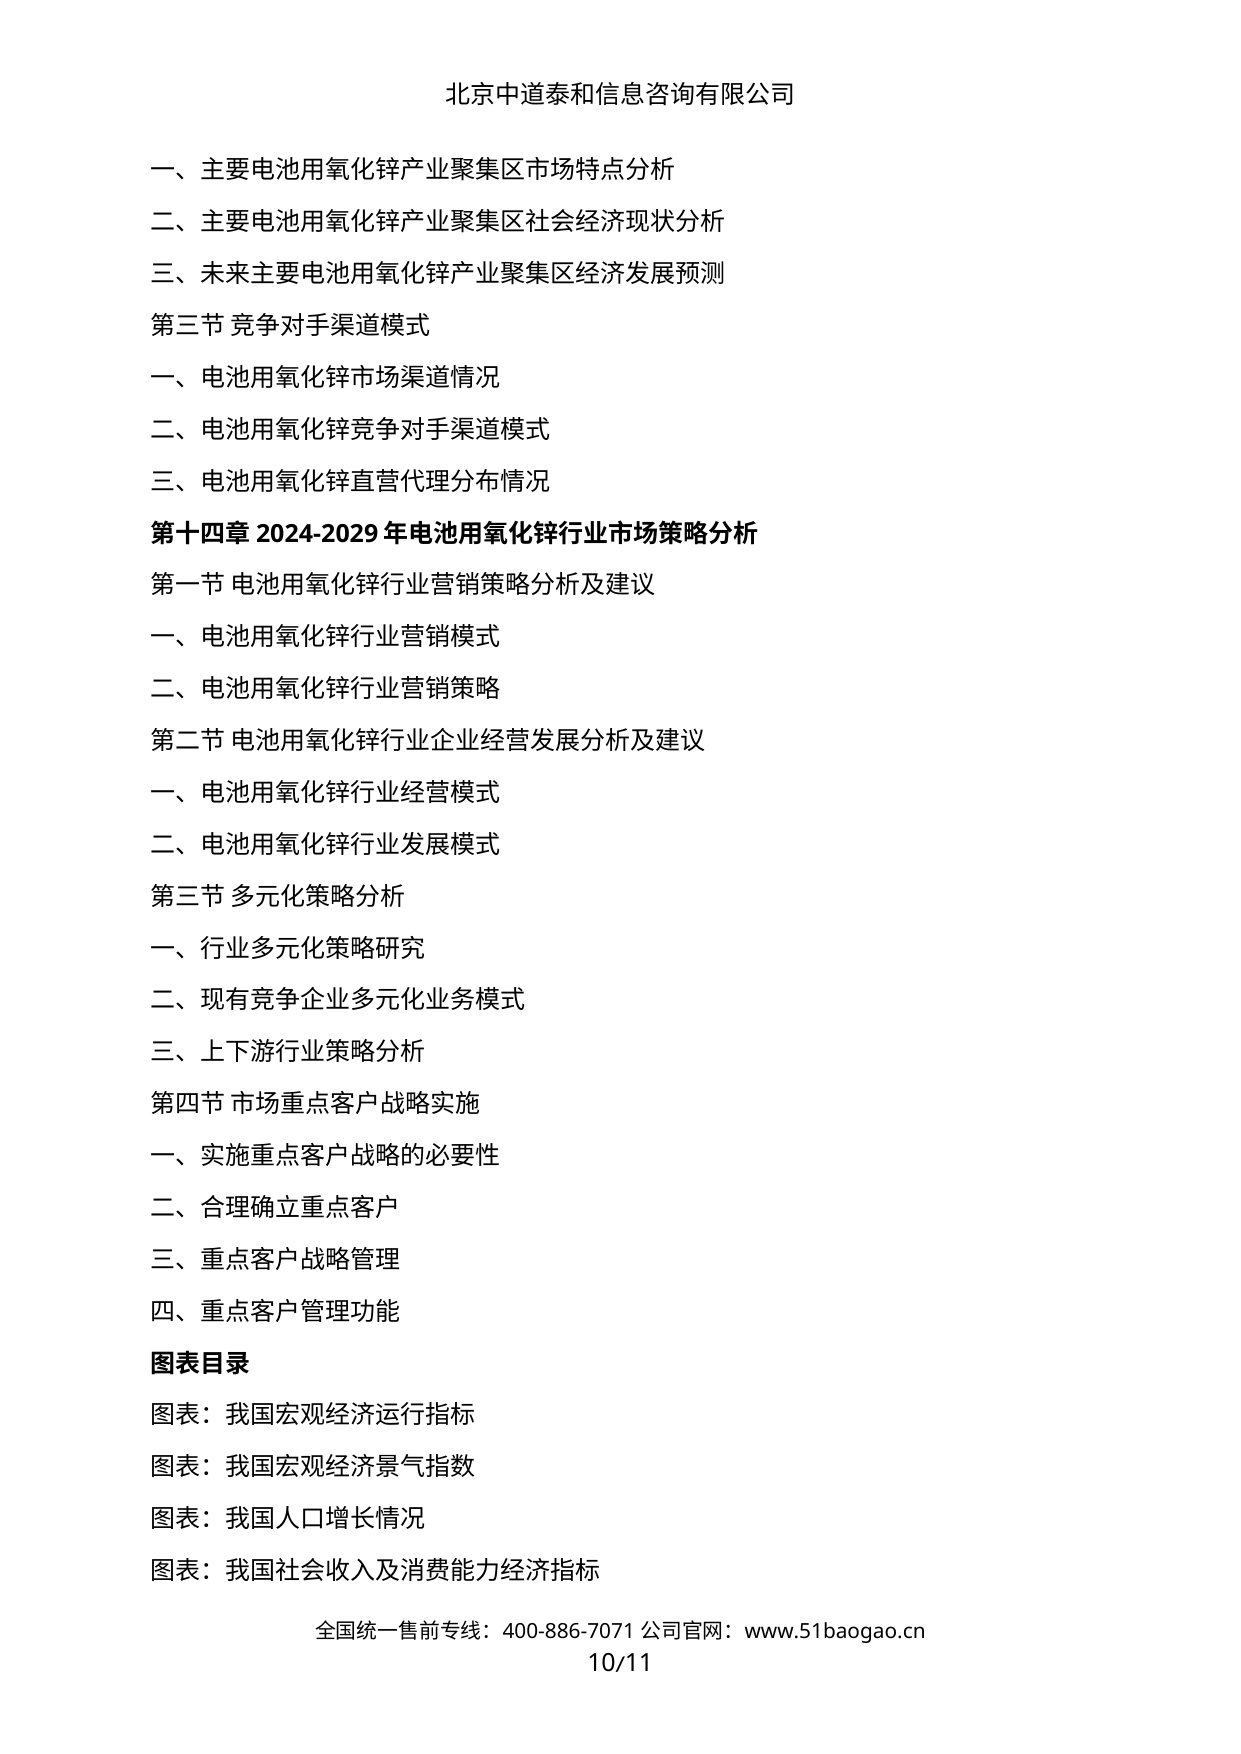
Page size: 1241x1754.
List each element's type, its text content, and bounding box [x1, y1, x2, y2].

text 二、电池用氧化锌行业发展模式 [150, 824, 1090, 861]
text 图表：我国人口增长情况 [150, 1499, 1090, 1535]
text 一、电池用氧化锌行业营销模式 [150, 617, 1090, 653]
text 一、主要电池用氧化锌产业聚集区市场特点分析 [150, 150, 1090, 186]
text 二、电池用氧化锌竞争对手渠道模式 [150, 409, 1090, 446]
text 三、上下游行业策略分析 [150, 1032, 1090, 1068]
text 三、电池用氧化锌直营代理分布情况 [150, 461, 1090, 497]
text 二、现有竞争企业多元化业务模式 [150, 980, 1090, 1016]
text 一、行业多元化策略研究 [150, 928, 1090, 964]
text 一、电池用氧化锌行业经营模式 [150, 772, 1090, 809]
text 一、电池用氧化锌市场渠道情况 [150, 357, 1090, 394]
text 三、重点客户战略管理 [150, 1239, 1090, 1276]
text 图表：我国社会收入及消费能力经济指标 [150, 1551, 1090, 1587]
text 图表目录 [150, 1343, 1090, 1379]
text 第二节 电池用氧化锌行业企业经营发展分析及建议 [150, 721, 1090, 757]
text 二、电池用氧化锌行业营销策略 [150, 669, 1090, 705]
text 图表：我国宏观经济运行指标 [150, 1395, 1090, 1431]
text 第三节 竞争对手渠道模式 [150, 306, 1090, 342]
text 一、实施重点客户战略的必要性 [150, 1136, 1090, 1172]
text 第十四章 2024-2029年电池用氧化锌行业市场策略分析 [150, 513, 1090, 549]
text 第四节 市场重点客户战略实施 [150, 1084, 1090, 1120]
text 三、未来主要电池用氧化锌产业聚集区经济发展预测 [150, 254, 1090, 290]
text 二、合理确立重点客户 [150, 1187, 1090, 1224]
text 二、主要电池用氧化锌产业聚集区社会经济现状分析 [150, 202, 1090, 238]
text 四、重点客户管理功能 [150, 1291, 1090, 1327]
text 第一节 电池用氧化锌行业营销策略分析及建议 [150, 565, 1090, 601]
text 第三节 多元化策略分析 [150, 876, 1090, 912]
text 图表：我国宏观经济景气指数 [150, 1447, 1090, 1483]
